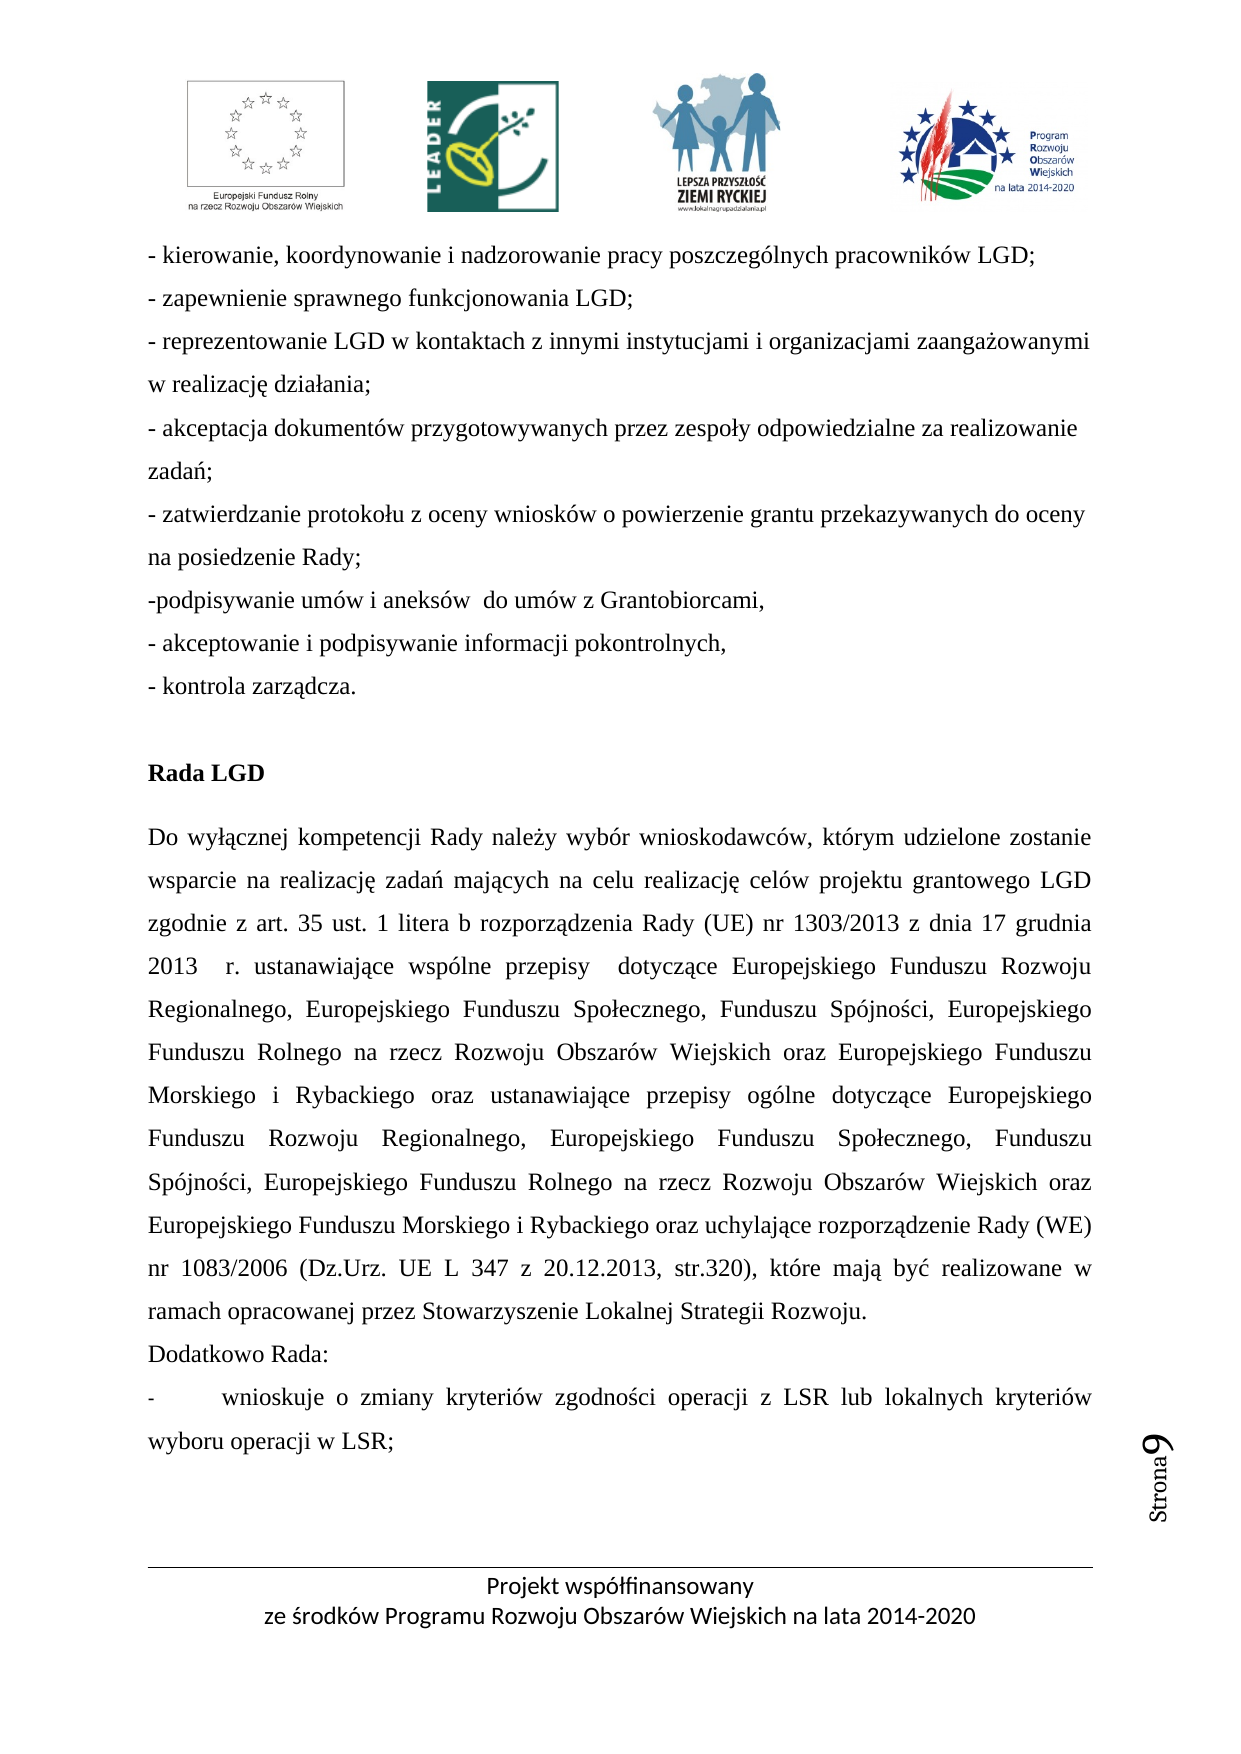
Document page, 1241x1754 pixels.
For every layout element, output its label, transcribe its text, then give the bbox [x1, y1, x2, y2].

list Rada LGD [148, 758, 1093, 786]
picture [652, 73, 781, 212]
picture [185, 79, 347, 212]
list -podpisywanie umów i aneksów do umów z Grantobiorcami, [148, 585, 1093, 614]
list - reprezentowanie LGD w kontaktach z innymi instytucjami i organizacjami zaangażowanymi w realizację działania; [148, 326, 1093, 398]
list - zapewnienie sprawnego funkcjonowania LGD; [148, 283, 1093, 312]
list - kontrola zarządcza. [148, 671, 1093, 700]
list - akceptowanie i podpisywanie informacji pokontrolnych, [148, 628, 1093, 657]
list - zatwierdzanie protokołu z oceny wniosków o powierzenie grantu przekazywanych do oceny na posiedzenie Rady; [148, 499, 1093, 571]
text Dodatkowo Rada: [148, 1339, 1093, 1368]
list - akceptacja dokumentów przygotowywanych przez zespoły odpowiedzialne za realizowanie zadań; [148, 413, 1093, 484]
list - kierowanie, koordynowanie i nadzorowanie pracy poszczególnych pracowników LGD; [148, 240, 1093, 269]
list wnioskuje o zmiany kryteriów zgodności operacji z LSR lub lokalnych kryteriów wyboru operacji w LSR; [148, 1382, 1093, 1455]
picture [890, 82, 1088, 212]
text Do wyłącznej kompetencji Rady należy wybór wnioskodawców, którym udzielone zostanie wsparcie na realizację zadań mających na celu realizację celów projektu grantowego LGD zgodnie z art. 35 ust. 1 litera b rozporządzenia Rady (UE) nr 1303/2013 z dnia 17 grudnia 2013 r. ustanawiające wspólne przepisy dotyczące Europejskiego Funduszu Rozwoju Regionalnego, Europejskiego Funduszu Społecznego, Funduszu Spójności, Europejskiego Funduszu Rolnego na rzecz Rozwoju Obszarów Wiejskich oraz Europejskiego Funduszu Morskiego i Rybackiego oraz ustanawiające przepisy ogólne dotyczące Europejskiego Funduszu Rozwoju Regionalnego, Europejskiego Funduszu Społecznego, Funduszu Spójności, Europejskiego Funduszu Rolnego na rzecz Rozwoju Obszarów Wiejskich oraz Europejskiego Funduszu Morskiego i Rybackiego oraz uchylające rozporządzenie Rady (WE) nr 1083/2006 (Dz.Urz. UE L 347 z 20.12.2013, str.320), które mają być realizowane w ramach opracowanej przez Stowarzyszenie Lokalnej Strategii Rozwoju. [148, 822, 1093, 1325]
